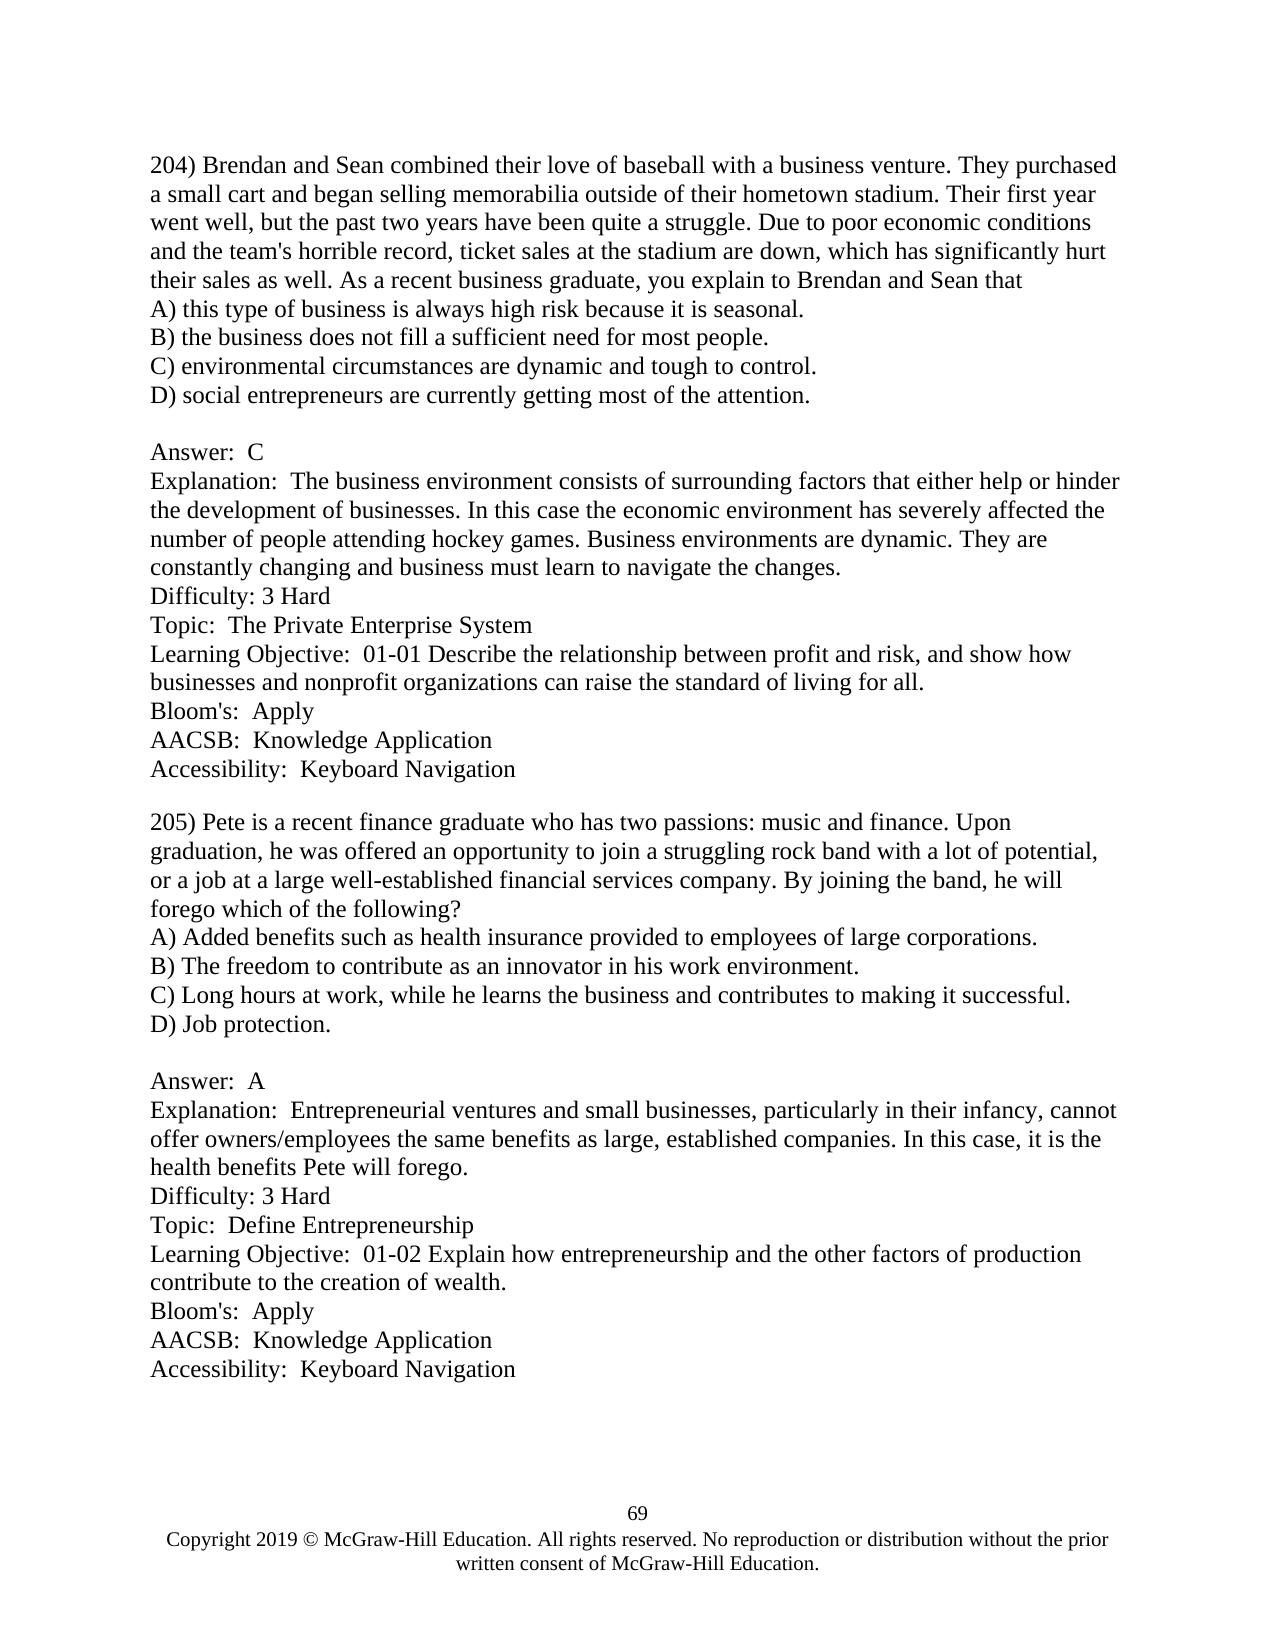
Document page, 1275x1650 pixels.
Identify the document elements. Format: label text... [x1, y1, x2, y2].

text C) environmental circumstances are dynamic and tough to control. [150, 351, 1125, 380]
text AACSB: Knowledge Application [150, 725, 1125, 754]
text A) this type of business is always high risk because it is seasonal. [150, 294, 1125, 322]
text Explanation: The business environment consists of surrounding factors that either help or hinder the development of businesses. In this case the economic environment has severely affected the number of people attending hockey games. Business environments are dynamic. They are constantly changing and business must learn to navigate the changes. [150, 466, 1125, 581]
text Difficulty: 3 Hard [150, 1181, 1125, 1210]
text Explanation: Entrepreneurial ventures and small businesses, particularly in their infancy, cannot offer owners/employees the same benefits as large, established companies. In this case, it is the health benefits Pete will forego. [150, 1095, 1125, 1181]
text 205) Pete is a recent finance graduate who has two passions: music and finance. Upon graduation, he was offered an opportunity to join a struggling rock band with a lot of potential, or a job at a large well-established financial services company. By joining the band, he will forego which of the following? [150, 807, 1125, 922]
text D) social entrepreneurs are currently getting most of the attention. [150, 380, 1125, 409]
text B) the business does not fill a sufficient need for most people. [150, 322, 1125, 351]
text Topic: The Private Enterprise System [150, 610, 1125, 639]
text D) Job protection. [150, 1009, 1125, 1037]
text Bloom's: Apply [150, 696, 1125, 725]
text Learning Objective: 01-02 Explain how entrepreneurship and the other factors of production contribute to the creation of wealth. [150, 1239, 1125, 1296]
text C) Long hours at work, while he learns the business and contributes to making it successful. [150, 980, 1125, 1009]
text B) The freedom to contribute as an innovator in his work environment. [150, 951, 1125, 980]
text Accessibility: Keyboard Navigation [150, 754, 1125, 782]
text Bloom's: Apply [150, 1296, 1125, 1325]
text AACSB: Knowledge Application [150, 1325, 1125, 1354]
text Topic: Define Entrepreneurship [150, 1210, 1125, 1239]
text A) Added benefits such as health insurance provided to employees of large corporations. [150, 922, 1125, 951]
text Difficulty: 3 Hard [150, 581, 1125, 610]
text Answer: C [150, 437, 1125, 466]
text Learning Objective: 01-01 Describe the relationship between profit and risk, and show how businesses and nonprofit organizations can raise the standard of living for all. [150, 639, 1125, 696]
text Answer: A [150, 1066, 1125, 1095]
text 204) Brendan and Sean combined their love of baseball with a business venture. They purchased a small cart and began selling memorabilia outside of their hometown stadium. Their first year went well, but the past two years have been quite a struggle. Due to poor economic conditions and the team's horrible record, ticket sales at the stadium are down, which has significantly hurt their sales as well. As a recent business graduate, you explain to Brendan and Sean that [150, 150, 1125, 294]
text Accessibility: Keyboard Navigation [150, 1354, 1125, 1382]
